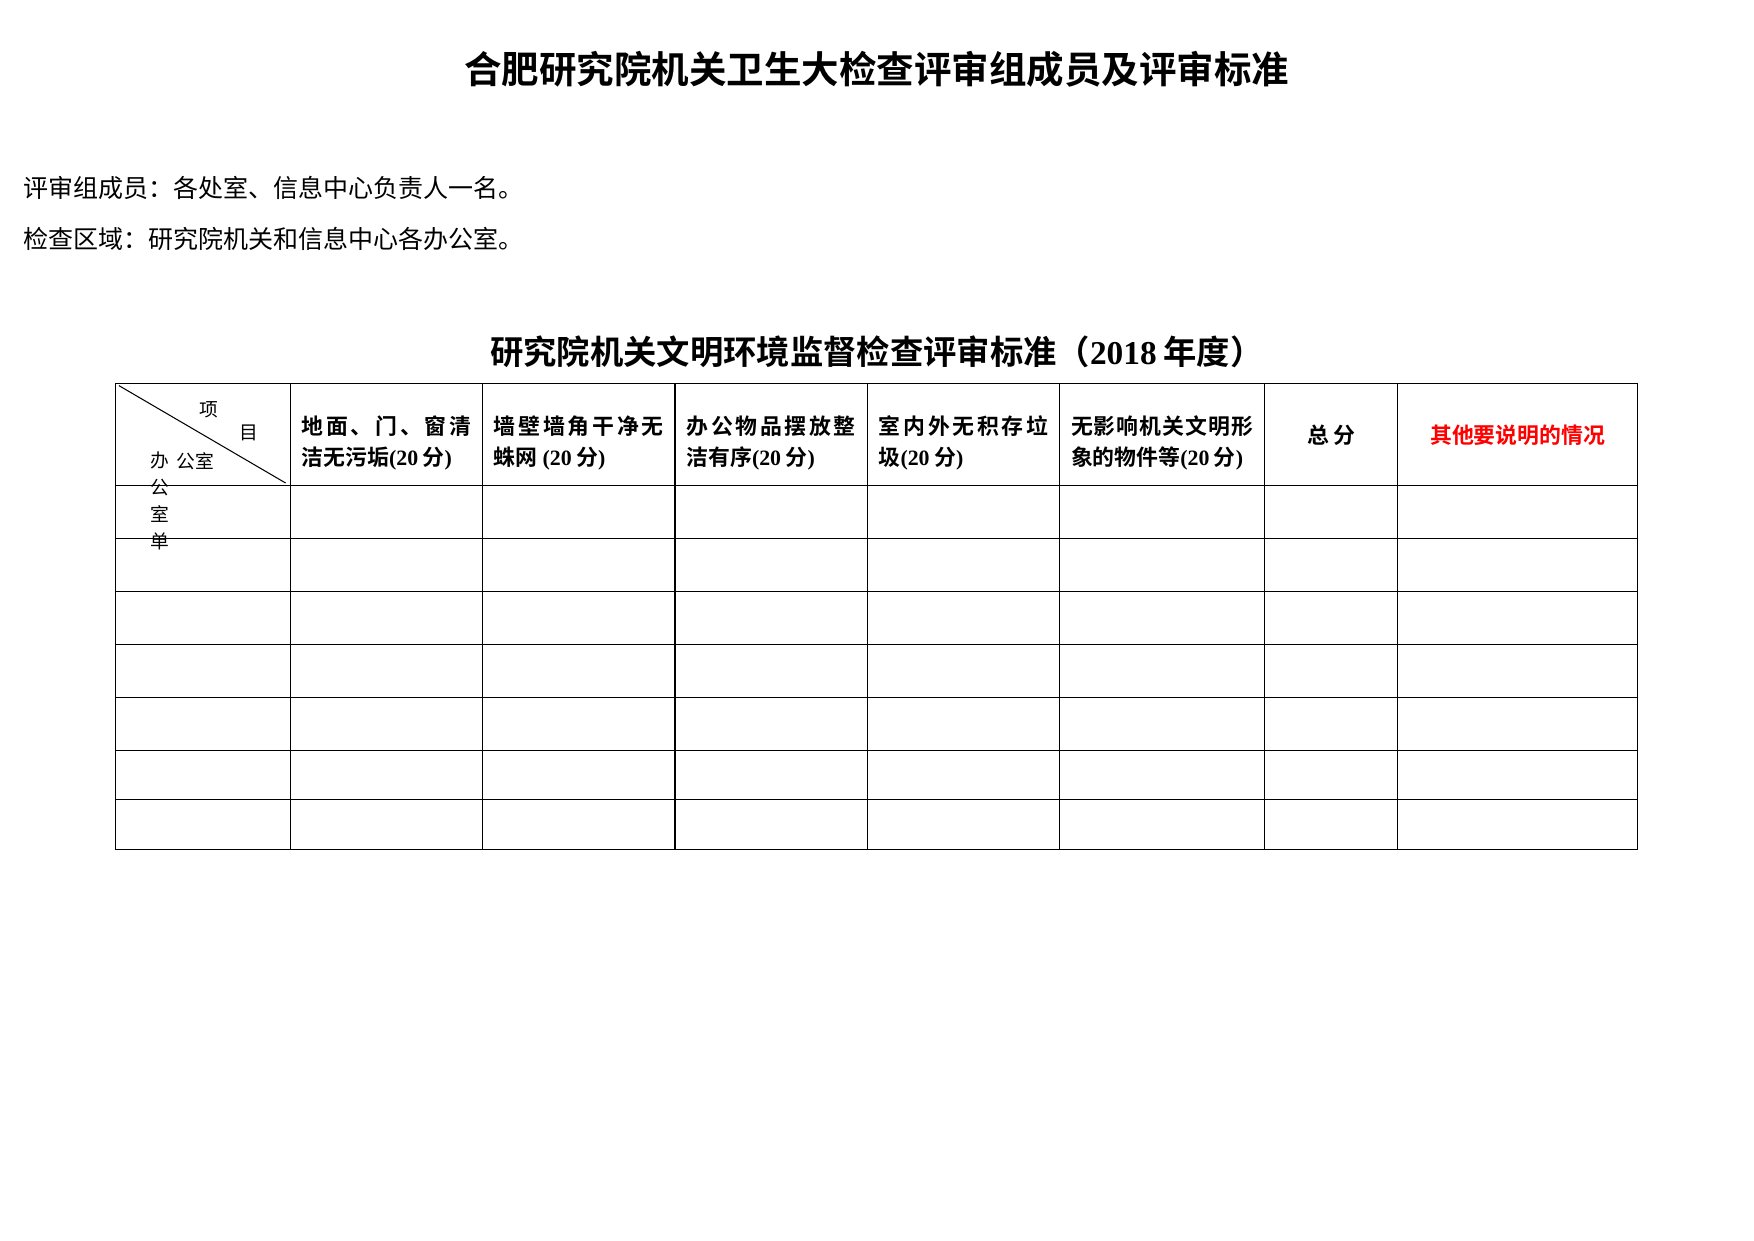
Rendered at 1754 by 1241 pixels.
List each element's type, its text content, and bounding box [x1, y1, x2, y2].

table_cell [291, 751, 482, 799]
table_cell [676, 698, 867, 749]
table_cell [291, 698, 482, 749]
table_cell [1060, 698, 1264, 749]
table_header 总 分 [1265, 384, 1397, 485]
table_cell [868, 645, 1059, 697]
table_cell [291, 592, 482, 644]
table_cell [676, 645, 867, 697]
text 评审组成员：各处室、信息中心负责人一名。 [24, 168, 1729, 205]
table_cell [483, 592, 674, 644]
table_cell [116, 698, 290, 749]
table_cell [1060, 800, 1264, 849]
table_cell [483, 751, 674, 799]
table_cell [1265, 486, 1397, 538]
table_cell [116, 486, 290, 538]
table_cell [676, 486, 867, 538]
table_cell [1265, 751, 1397, 799]
table_cell [291, 800, 482, 849]
table_cell [1398, 539, 1637, 591]
table_cell [1398, 800, 1637, 849]
table_cell [1060, 751, 1264, 799]
table_cell [868, 486, 1059, 538]
table_cell [1398, 698, 1637, 749]
table_cell [676, 800, 867, 849]
table_cell [483, 486, 674, 538]
table_header 室内外无积存垃圾(20分) [868, 384, 1059, 485]
table_cell [116, 800, 290, 849]
table_cell [1398, 486, 1637, 538]
table_cell [1265, 800, 1397, 849]
table_cell [868, 592, 1059, 644]
table_cell [676, 751, 867, 799]
table_cell [1060, 645, 1264, 697]
table_cell [1265, 539, 1397, 591]
table_cell [1060, 486, 1264, 538]
table_cell [483, 539, 674, 591]
text 检查区域：研究院机关和信息中心各办公室。 [24, 219, 1729, 255]
table_header 其他要说明的情况 [1398, 384, 1637, 485]
table_cell [116, 539, 290, 591]
table_cell [868, 751, 1059, 799]
table_cell [1398, 751, 1637, 799]
table_cell [1265, 698, 1397, 749]
table_cell [676, 539, 867, 591]
table_header [116, 384, 290, 485]
table_cell [483, 645, 674, 697]
table_cell [291, 539, 482, 591]
table_cell [1265, 592, 1397, 644]
table_cell [1398, 592, 1637, 644]
table_cell [868, 800, 1059, 849]
table_header 办公物品摆放整洁有序(20分) [676, 384, 867, 485]
table_cell [1398, 645, 1637, 697]
table_cell [483, 698, 674, 749]
table_header 墙壁墙角干净无蛛网 (20分) [483, 384, 674, 485]
table_cell [868, 698, 1059, 749]
table_cell [868, 539, 1059, 591]
table_cell [116, 751, 290, 799]
table_cell [1060, 592, 1264, 644]
table_cell [116, 592, 290, 644]
table_cell [1060, 539, 1264, 591]
table_cell [1265, 645, 1397, 697]
table_cell [291, 645, 482, 697]
table_header 地面、门、窗清洁无污垢(20分) [291, 384, 482, 485]
table_header 无影响机关文明形象的物件等(20分) [1060, 384, 1264, 485]
table_cell [291, 486, 482, 538]
table_cell [116, 645, 290, 697]
text 研究院机关文明环境监督检查评审标准（2018年度） [24, 317, 1729, 382]
text 合肥研究院机关卫生大检查评审组成员及评审标准 [24, 39, 1729, 94]
table_cell [676, 592, 867, 644]
table_cell [483, 800, 674, 849]
